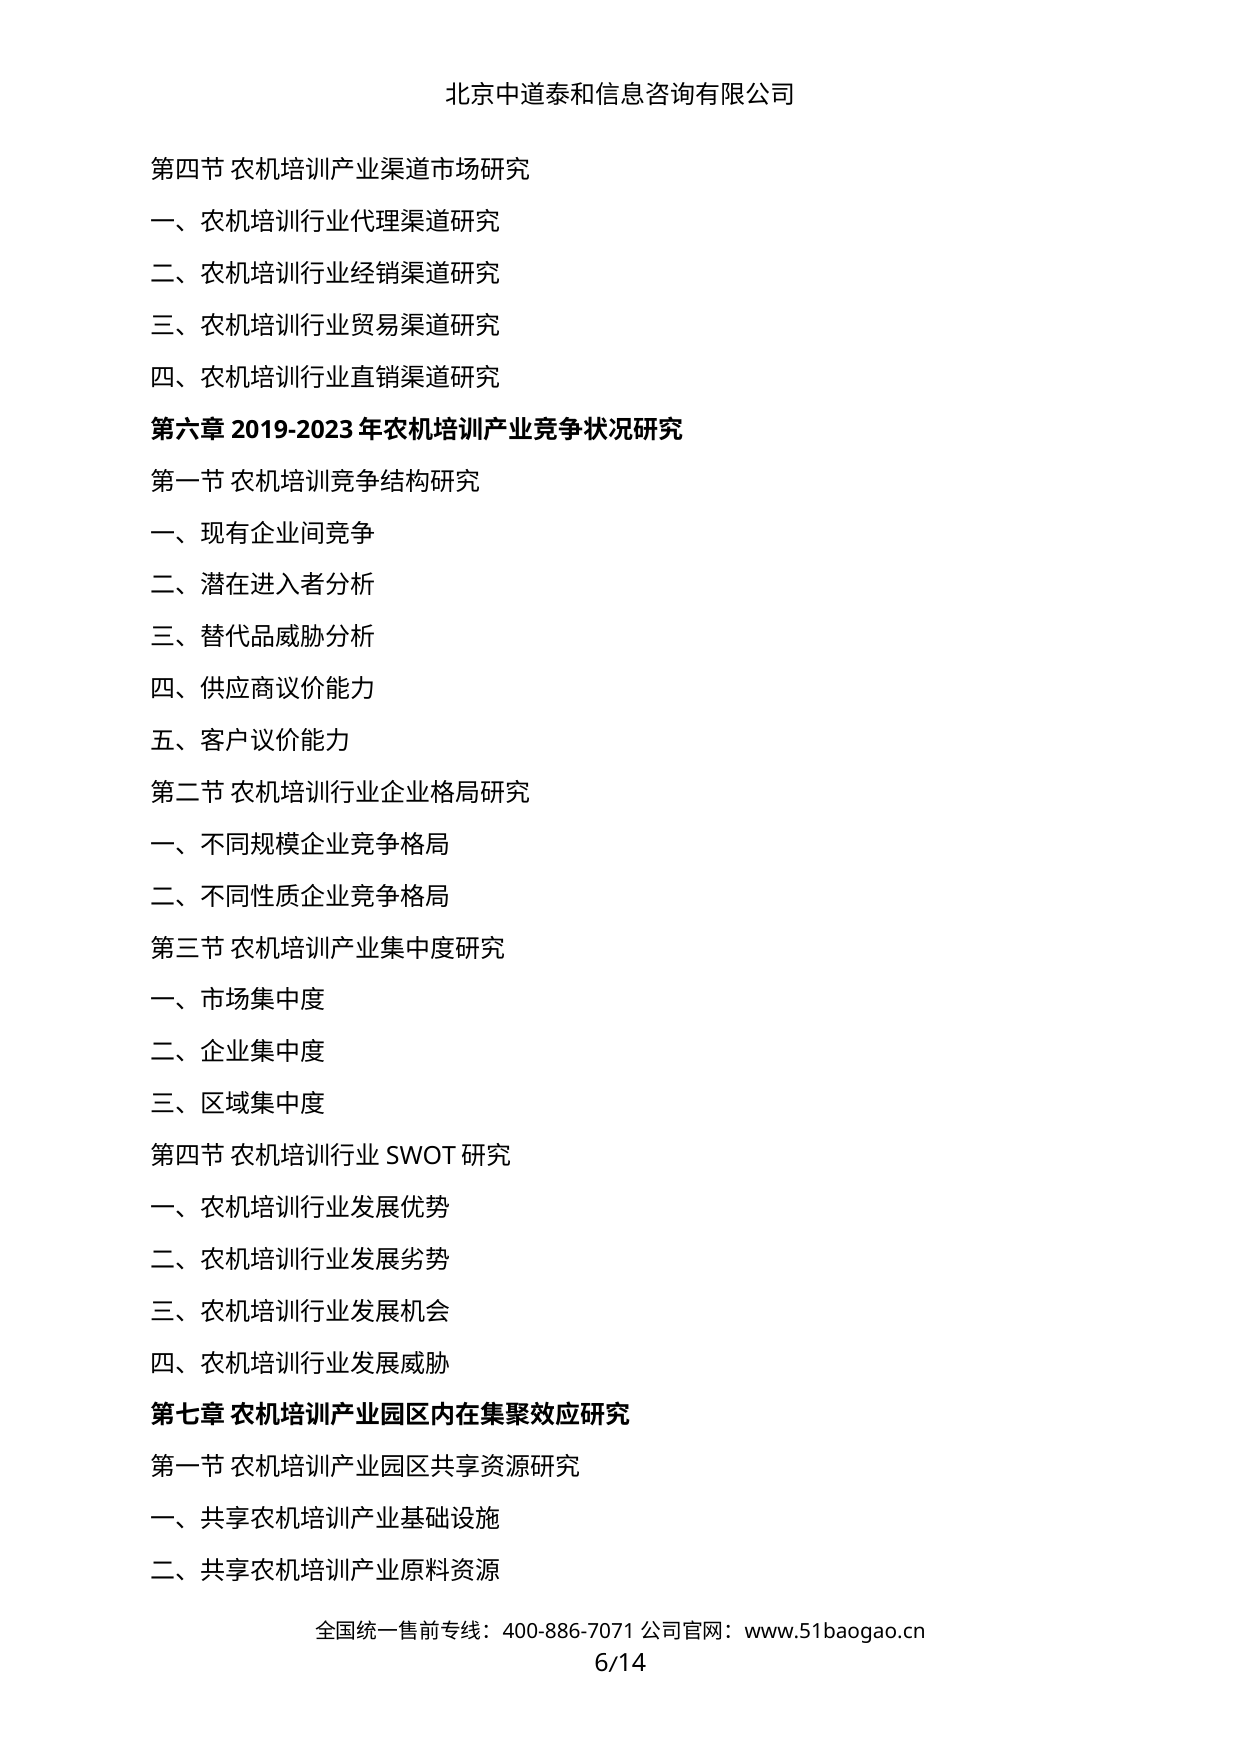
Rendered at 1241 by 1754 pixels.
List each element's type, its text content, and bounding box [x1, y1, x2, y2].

text 一、共享农机培训产业基础设施 [150, 1499, 1090, 1535]
text 一、农机培训行业代理渠道研究 [150, 202, 1090, 238]
text 四、供应商议价能力 [150, 669, 1090, 705]
text 一、市场集中度 [150, 980, 1090, 1016]
text 一、农机培训行业发展优势 [150, 1187, 1090, 1224]
text 二、农机培训行业发展劣势 [150, 1239, 1090, 1276]
text 二、农机培训行业经销渠道研究 [150, 254, 1090, 290]
text 二、不同性质企业竞争格局 [150, 876, 1090, 912]
text 三、区域集中度 [150, 1084, 1090, 1120]
text 一、现有企业间竞争 [150, 513, 1090, 549]
text 二、共享农机培训产业原料资源 [150, 1551, 1090, 1587]
text 二、潜在进入者分析 [150, 565, 1090, 601]
text 第一节 农机培训产业园区共享资源研究 [150, 1447, 1090, 1483]
text 第六章 2019-2023年农机培训产业竞争状况研究 [150, 409, 1090, 446]
text 一、不同规模企业竞争格局 [150, 824, 1090, 861]
text 第四节 农机培训行业SWOT研究 [150, 1136, 1090, 1172]
text 五、客户议价能力 [150, 721, 1090, 757]
text 第七章 农机培训产业园区内在集聚效应研究 [150, 1395, 1090, 1431]
text 三、替代品威胁分析 [150, 617, 1090, 653]
text 第三节 农机培训产业集中度研究 [150, 928, 1090, 964]
text 四、农机培训行业发展威胁 [150, 1343, 1090, 1379]
text 二、企业集中度 [150, 1032, 1090, 1068]
text 三、农机培训行业贸易渠道研究 [150, 306, 1090, 342]
text 第二节 农机培训行业企业格局研究 [150, 772, 1090, 809]
text 第四节 农机培训产业渠道市场研究 [150, 150, 1090, 186]
text 四、农机培训行业直销渠道研究 [150, 357, 1090, 394]
text 三、农机培训行业发展机会 [150, 1291, 1090, 1327]
text 第一节 农机培训竞争结构研究 [150, 461, 1090, 497]
